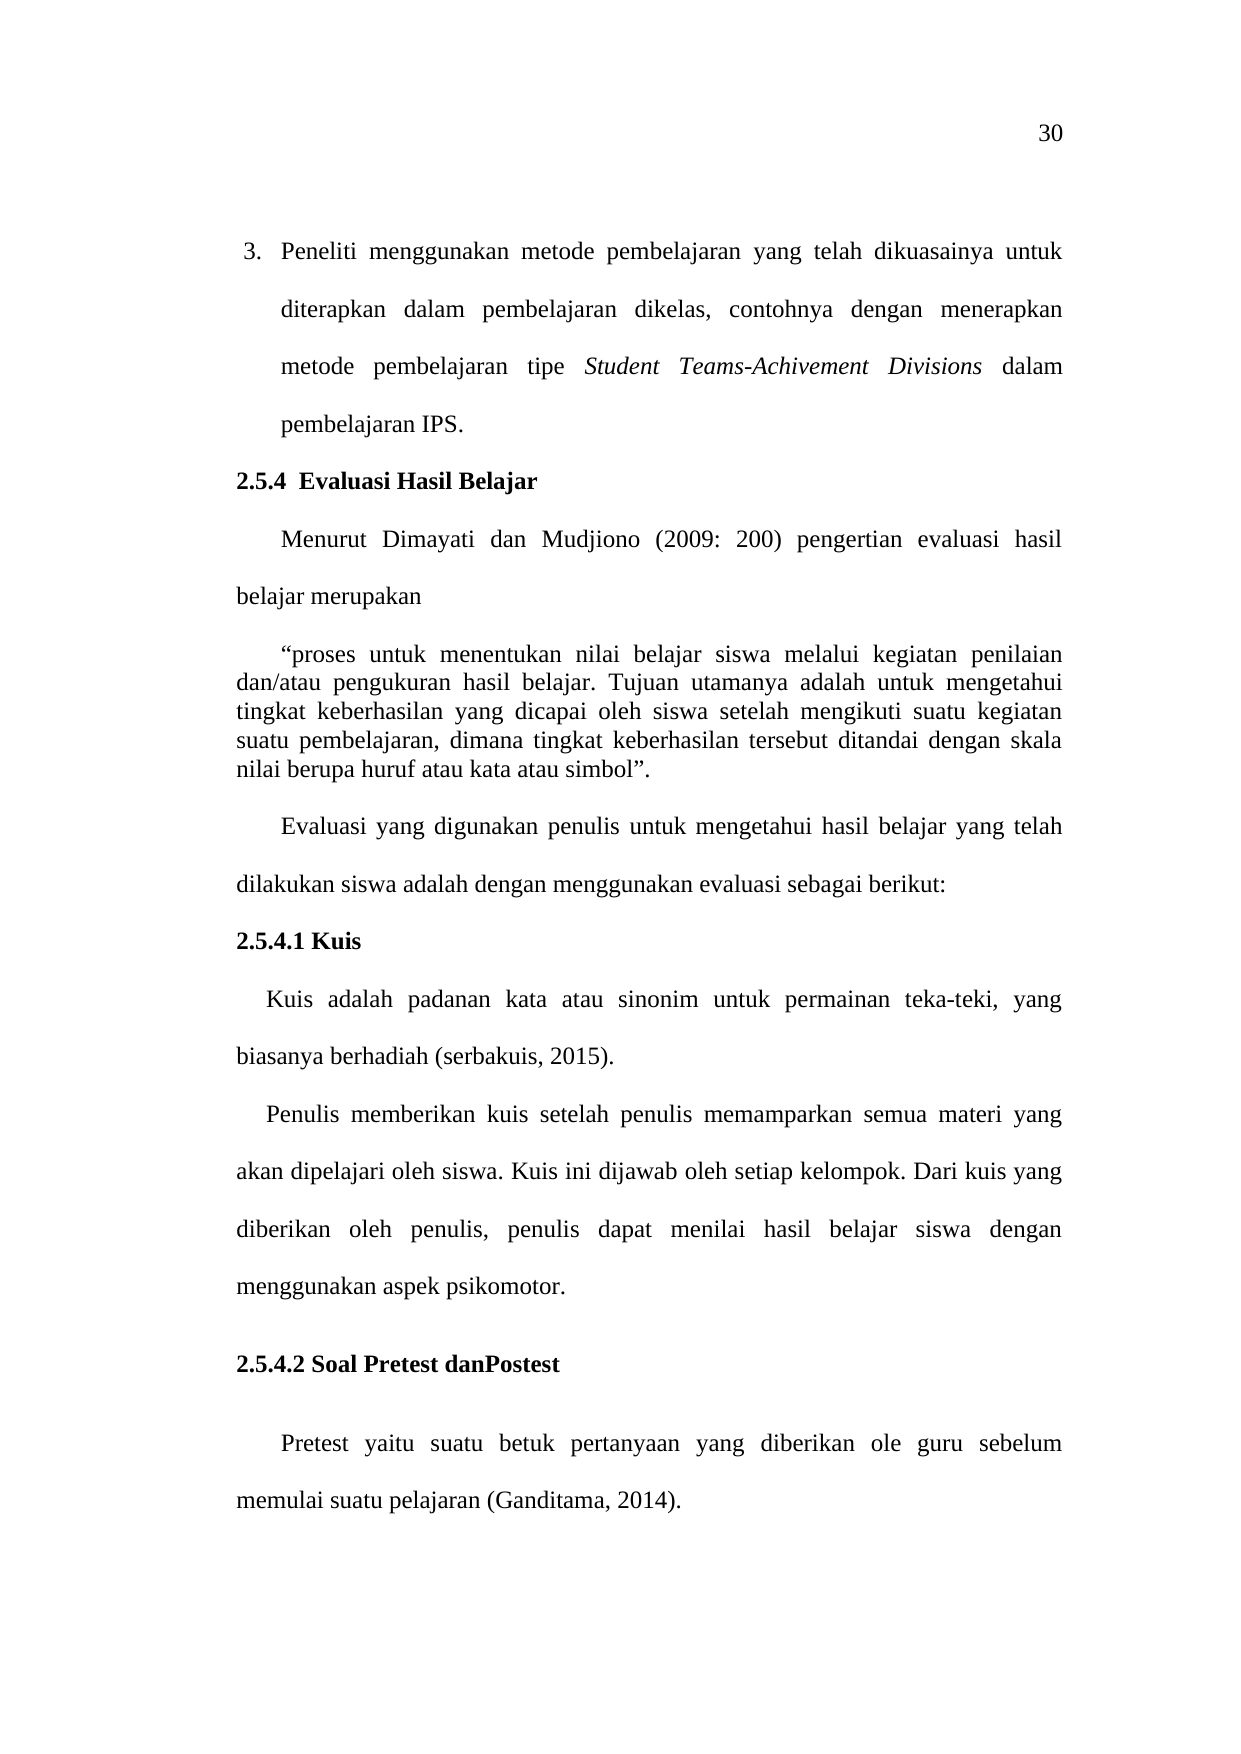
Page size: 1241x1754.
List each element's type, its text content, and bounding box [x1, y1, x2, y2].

list 2.5.4.1 Kuis [236, 926, 1063, 955]
list “proses untuk menentukan nilai belajar siswa melalui kegiatan penilaian dan/atau pengukuran hasil belajar. Tujuan utamanya adalah untuk mengetahui tingkat keberhasilan yang dicapai oleh siswa setelah mengikuti suatu kegiatan suatu pembelajaran, dimana tingkat keberhasilan tersebut ditandai dengan skala nilai berupa huruf atau kata atau simbol”. [236, 639, 1063, 782]
list 2.5.4 Evaluasi Hasil Belajar [236, 466, 1063, 495]
list Peneliti menggunakan metode pembelajaran yang telah dikuasainya untuk diterapkan dalam pembelajaran dikelas, contohnya dengan menerapkan metode pembelajaran tipe Student Teams-Achivement Divisions dalam pembelajaran IPS. [243, 236, 1063, 437]
list Kuis adalah padanan kata atau sinonim untuk permainan teka-teki, yang biasanya berhadiah (serbakuis, 2015). [236, 984, 1063, 1070]
list Penulis memberikan kuis setelah penulis memamparkan semua materi yang akan dipelajari oleh siswa. Kuis ini dijawab oleh setiap kelompok. Dari kuis yang diberikan oleh penulis, penulis dapat menilai hasil belajar siswa dengan menggunakan aspek psikomotor. [236, 1099, 1063, 1300]
list Evaluasi yang digunakan penulis untuk mengetahui hasil belajar yang telah dilakukan siswa adalah dengan menggunakan evaluasi sebagai berikut: [236, 811, 1063, 897]
list Menurut Dimayati dan Mudjiono (2009: 200) pengertian evaluasi hasil belajar merupakan [236, 524, 1063, 610]
text Pretest yaitu suatu betuk pertanyaan yang diberikan ole guru sebelum memulai suatu pelajaran (Ganditama, 2014). [236, 1428, 1063, 1514]
text 2.5.4.2 Soal Pretest danPostest [236, 1349, 1063, 1378]
